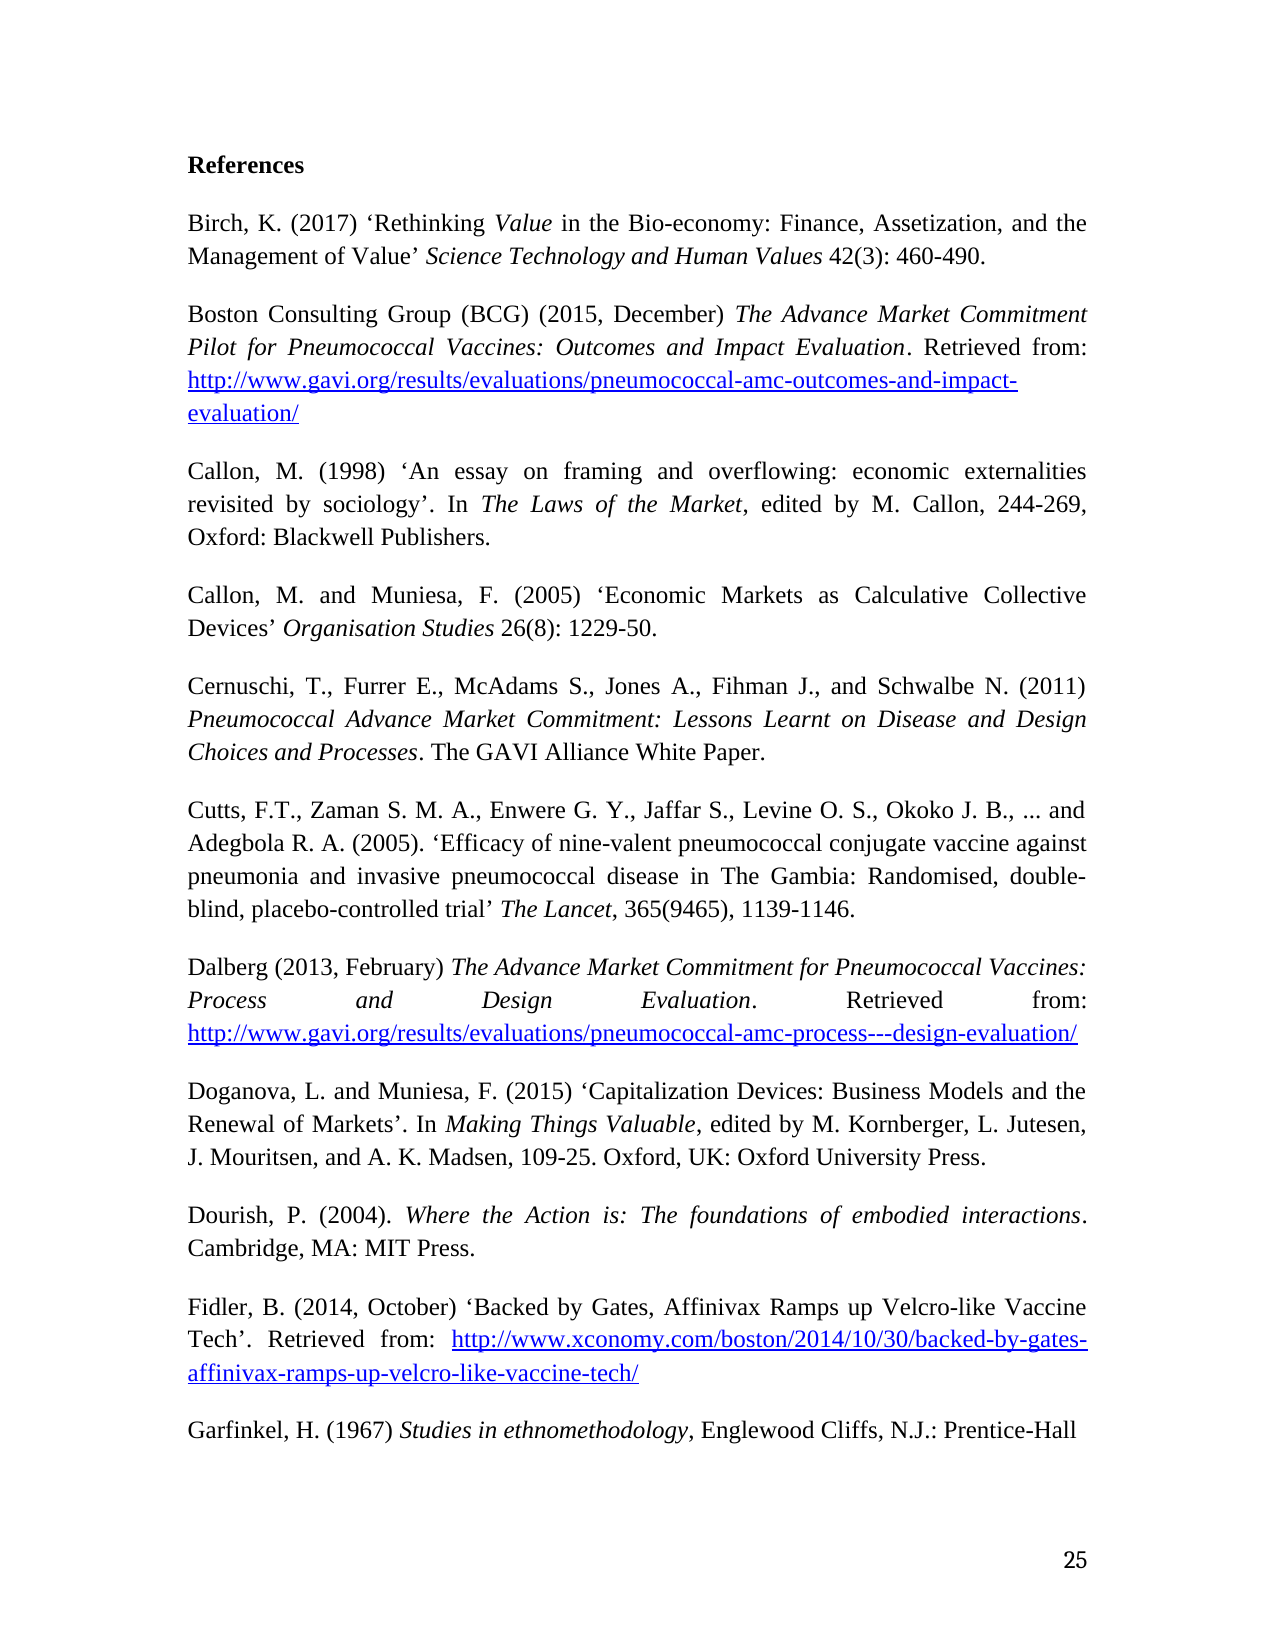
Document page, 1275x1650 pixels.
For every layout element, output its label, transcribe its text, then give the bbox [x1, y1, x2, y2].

text Birch, K. (2017) ‘Rethinking Value in the Bio-economy: Finance, Assetization, and the Management of Value’ Science Technology and Human Values 42(3): 460-490. [187, 208, 1087, 270]
text Dalberg (2013, February) The Advance Market Commitment for Pneumococcal Vaccines: Process and Design Evaluation. Retrieved from: http://www.gavi.org/results/evaluations/pneumococcal-amc-process---design-evaluation/ [187, 952, 1087, 1047]
text References [187, 150, 1087, 179]
text Cernuschi, T., Furrer E., McAdams S., Jones A., Fihman J., and Schwalbe N. (2011) Pneumococcal Advance Market Commitment: Lessons Learnt on Disease and Design Choices and Processes. The GAVI Alliance White Paper. [187, 671, 1087, 766]
text Garfinkel, H. (1967) Studies in ethnomethodology, Englewood Cliffs, N.J.: Prentice-Hall [187, 1416, 1087, 1444]
text Dourish, P. (2004). Where the Action is: The foundations of embodied interactions. Cambridge, MA: MIT Press. [187, 1201, 1087, 1262]
text Cutts, F.T., Zaman S. M. A., Enwere G. Y., Jaffar S., Levine O. S., Okoko J. B., ... and Adegbola R. A. (2005). ‘Efficacy of nine-valent pneumococcal conjugate vaccine against pneumonia and invasive pneumococcal disease in The Gambia: Randomised, double-blind, placebo-controlled trial’ The Lancet, 365(9465), 1139-1146. [187, 795, 1087, 923]
text Callon, M. (1998) ‘An essay on framing and overflowing: economic externalities revisited by sociology’. In The Laws of the Market, edited by M. Callon, 244-269, Oxford: Blackwell Publishers. [187, 456, 1087, 551]
text Boston Consulting Group (BCG) (2015, December) The Advance Market Commitment Pilot for Pneumococcal Vaccines: Outcomes and Impact Evaluation. Retrieved from: http://www.gavi.org/results/evaluations/pneumococcal-amc-outcomes-and-impact-evaluation/ [187, 299, 1087, 427]
text Callon, M. and Muniesa, F. (2005) ‘Economic Markets as Calculative Collective Devices’ Organisation Studies 26(8): 1229-50. [187, 580, 1087, 642]
text Doganova, L. and Muniesa, F. (2015) ‘Capitalization Devices: Business Models and the Renewal of Markets’. In Making Things Valuable, edited by M. Kornberger, L. Jutesen, J. Mouritsen, and A. K. Madsen, 109-25. Oxford, UK: Oxford University Press. [187, 1076, 1087, 1171]
text Fidler, B. (2014, October) ‘Backed by Gates, Affinivax Ramps up Velcro-like Vaccine Tech’. Retrieved from: http://www.xconomy.com/boston/2014/10/30/backed-by-gates-affinivax-ramps-up-velcro-like-vaccine-tech/ [187, 1292, 1087, 1386]
